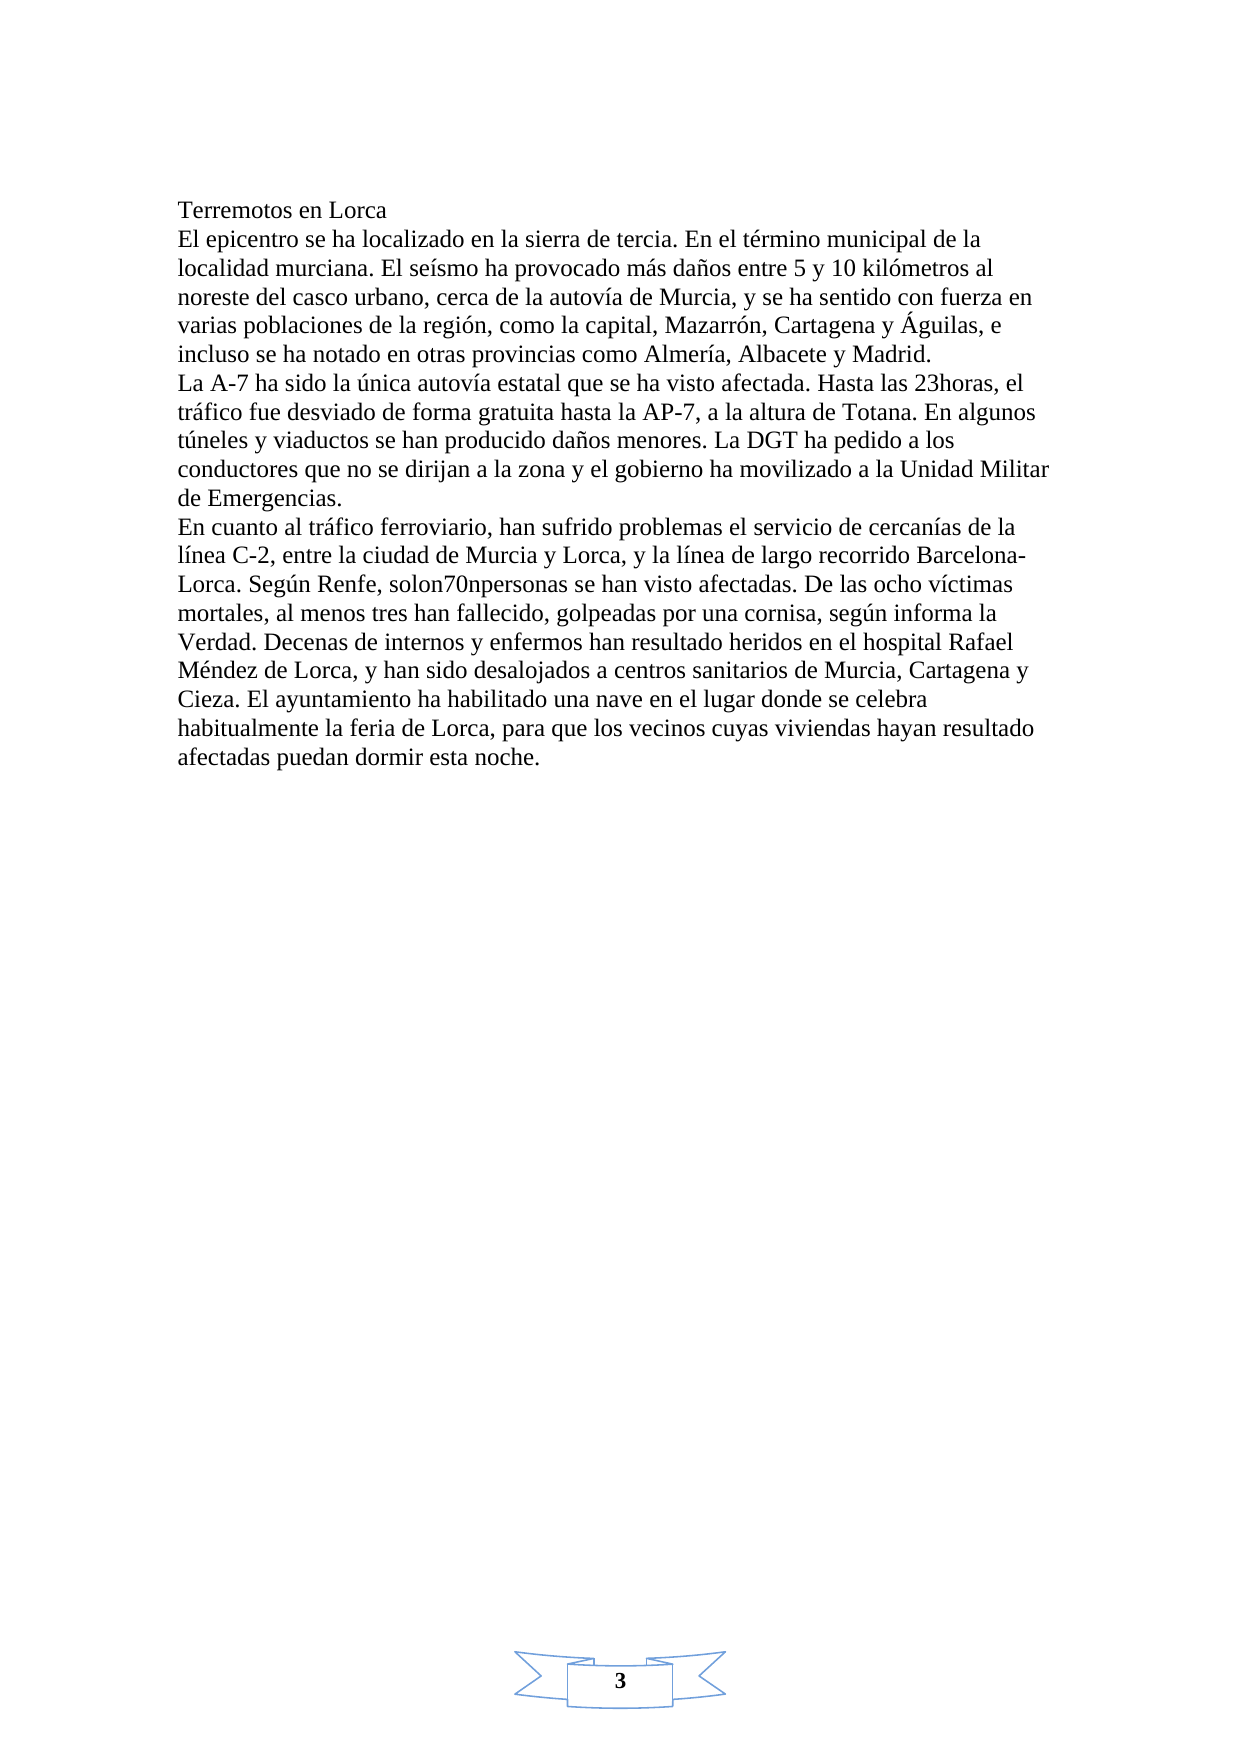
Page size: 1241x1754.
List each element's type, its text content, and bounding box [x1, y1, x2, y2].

text La A-7 ha sido la única autovía estatal que se ha visto afectada. Hasta las 23horas, el tráfico fue desviado de forma gratuita hasta la AP-7, a la altura de Totana. En algunos túneles y viaductos se han producido daños menores. La DGT ha pedido a los conductores que no se dirijan a la zona y el gobierno ha movilizado a la Unidad Militar de Emergencias. [177, 368, 1063, 512]
text Terremotos en Lorca [177, 195, 1063, 224]
text El epicentro se ha localizado en la sierra de tercia. En el término municipal de la localidad murciana. El seísmo ha provocado más daños entre 5 y 10 kilómetros al noreste del casco urbano, cerca de la autovía de Murcia, y se ha sentido con fuerza en varias poblaciones de la región, como la capital, Mazarrón, Cartagena y Águilas, e incluso se ha notado en otras provincias como Almería, Albacete y Madrid. [177, 224, 1063, 368]
text En cuanto al tráfico ferroviario, han sufrido problemas el servicio de cercanías de la línea C-2, entre la ciudad de Murcia y Lorca, y la línea de largo recorrido Barcelona-Lorca. Según Renfe, solon70npersonas se han visto afectadas. De las ocho víctimas mortales, al menos tres han fallecido, golpeadas por una cornisa, según informa la Verdad. Decenas de internos y enfermos han resultado heridos en el hospital Rafael Méndez de Lorca, y han sido desalojados a centros sanitarios de Murcia, Cartagena y Cieza. El ayuntamiento ha habilitado una nave en el lugar donde se celebra habitualmente la feria de Lorca, para que los vecinos cuyas viviendas hayan resultado afectadas puedan dormir esta noche. [177, 512, 1063, 770]
